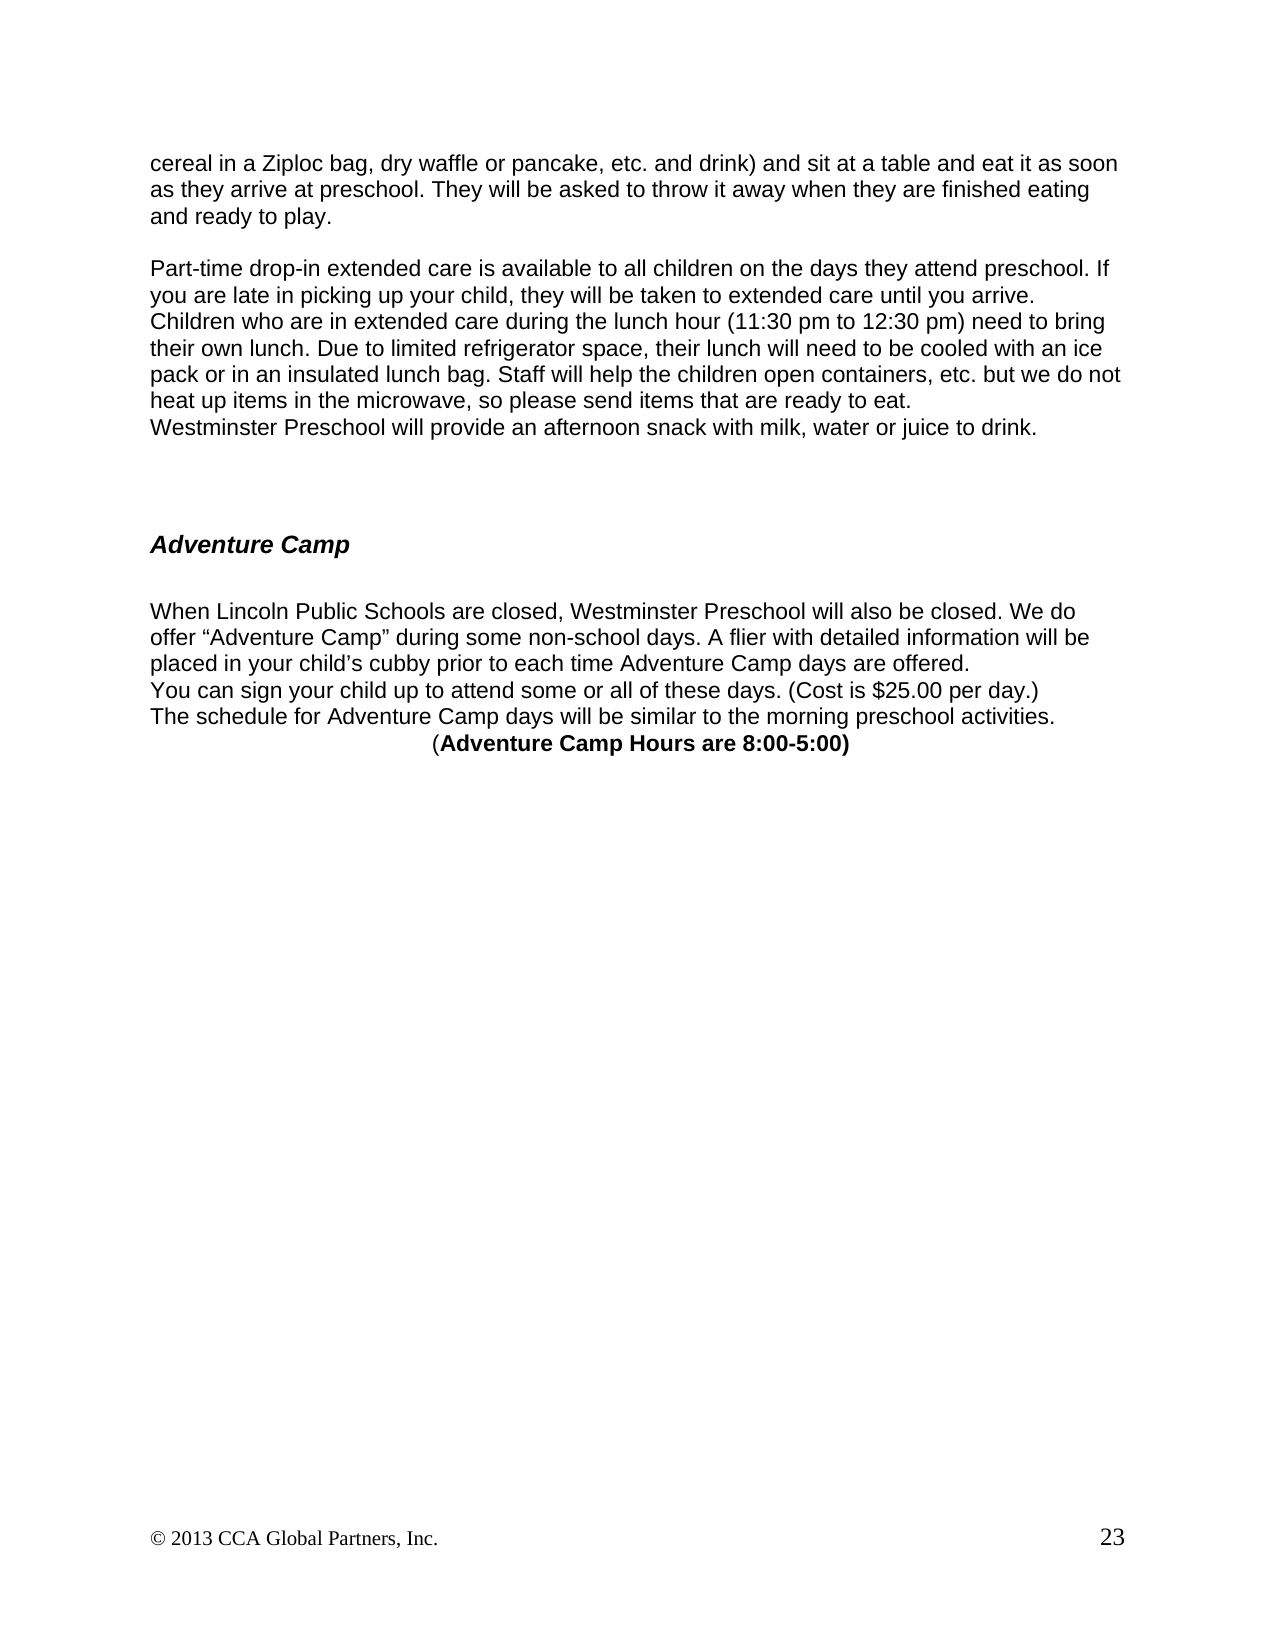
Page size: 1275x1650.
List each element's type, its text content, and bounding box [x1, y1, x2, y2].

text Westminster Preschool will provide an afternoon snack with milk, water or juice to drink. [150, 413, 1125, 440]
text Adventure Camp [150, 530, 1125, 559]
text When Lincoln Public Schools are closed, Westminster Preschool will also be closed. We do [150, 598, 1125, 624]
text offer “Adventure Camp” during some non-school days. A flier with detailed information will be placed in your child’s cubby prior to each time Adventure Camp days are offered. [150, 624, 1125, 677]
text Children who are in extended care during the lunch hour (11:30 pm to 12:30 pm) need to bring [150, 308, 1125, 334]
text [150, 150, 1125, 229]
text You can sign your child up to attend some or all of these days. (Cost is $25.00 per day.) [150, 677, 1125, 703]
text The schedule for Adventure Camp days will be similar to the morning preschool activities. [150, 703, 1125, 729]
text Part-time drop-in extended care is available to all children on the days they attend preschool. If you are late in picking up your child, they will be taken to extended care until you arrive. [150, 255, 1125, 308]
text their own lunch. Due to limited refrigerator space, their lunch will need to be cooled with an ice pack or in an insulated lunch bag. Staff will help the children open containers, etc. but we do not heat up items in the microwave, so please send items that are ready to eat. [150, 334, 1125, 413]
text (Adventure Camp Hours are 8:00-5:00) [150, 729, 1125, 756]
